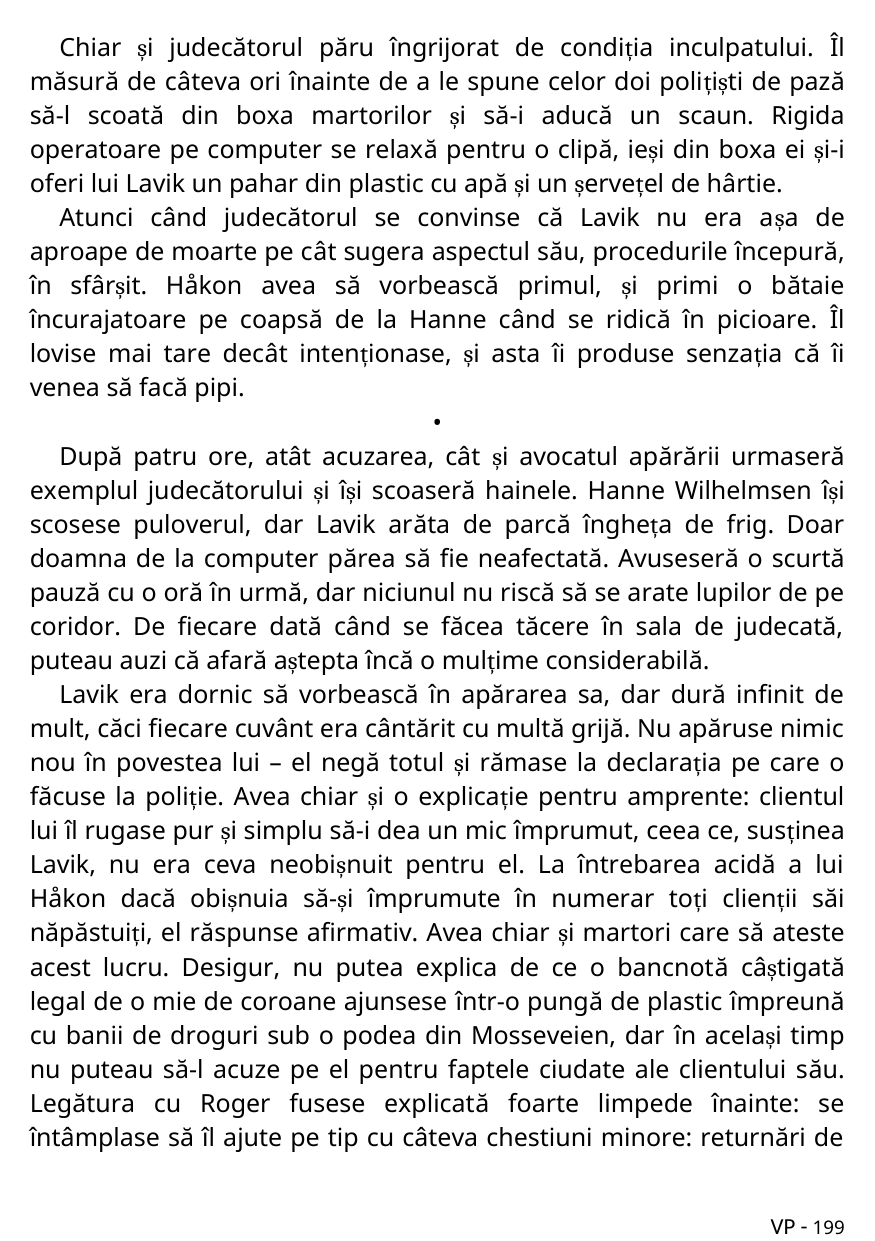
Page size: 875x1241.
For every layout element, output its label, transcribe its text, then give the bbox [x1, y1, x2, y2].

text Atunci când judecătorul se convinse că Lavik nu era așa de aproape de moarte pe cât sugera aspectul său, procedurile începură, în sfârșit. Håkon avea să vorbească primul, și primi o bătaie încurajatoare pe coapsă de la Hanne când se ridică în picioare. Îl lovise mai tare decât intenționase, și asta îi produse senzația că îi venea să facă pipi. [29, 200, 844, 404]
text Chiar și judecătorul păru îngrijorat de condiția inculpatului. Îl măsură de câteva ori înainte de a le spune celor doi polițiști de pază să-l scoată din boxa martorilor și să-i aducă un scaun. Rigida operatoare pe computer se relaxă pentru o clipă, ieși din boxa ei și-i oferi lui Lavik un pahar din plastic cu apă și un șervețel de hârtie. [29, 29, 844, 200]
text După patru ore, atât acuzarea, cât și avocatul apărării urmaseră exemplul judecătorului și își scoaseră hainele. Hanne Wilhelmsen își scosese puloverul, dar Lavik arăta de parcă îngheța de frig. Doar doamna de la computer părea să fie neafectată. Avuseseră o scurtă pauză cu o oră în urmă, dar niciunul nu riscă să se arate lupilor de pe coridor. De fiecare dată când se făcea tăcere în sala de judecată, puteau auzi că afară aștepta încă o mulțime considerabilă. [29, 438, 844, 677]
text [29, 677, 844, 1153]
text • [29, 404, 844, 438]
